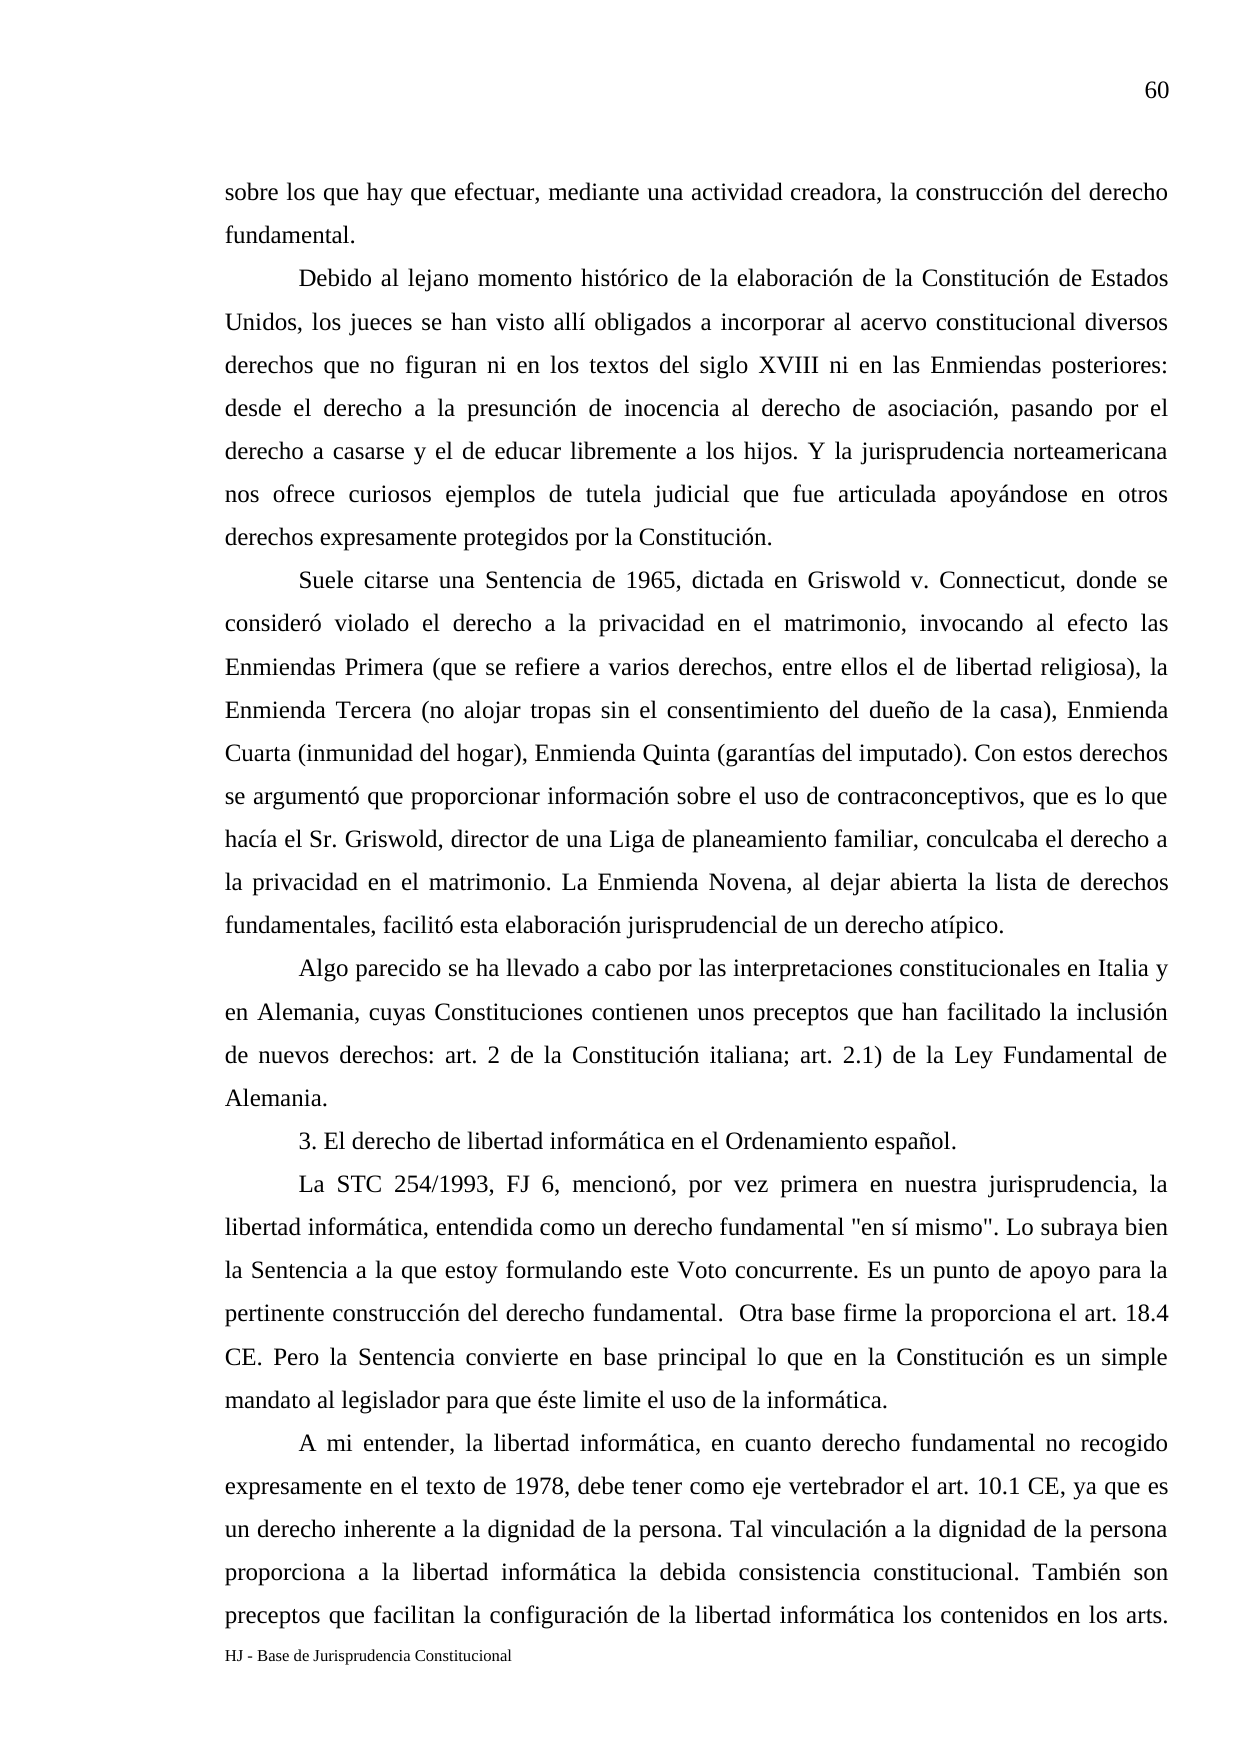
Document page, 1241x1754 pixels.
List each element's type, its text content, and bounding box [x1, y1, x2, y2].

text 3. El derecho de libertad informática en el Ordenamiento español. [224, 1126, 1169, 1155]
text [224, 1428, 1169, 1629]
text Algo parecido se ha llevado a cabo por las interpretaciones constitucionales en Italia y en Alemania, cuyas Constituciones contienen unos preceptos que han facilitado la inclusión de nuevos derechos: art. 2 de la Constitución italiana; art. 2.1) de la Ley Fundamental de Alemania. [224, 953, 1169, 1112]
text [224, 177, 1169, 249]
text La STC 254/1993, FJ 6, mencionó, por vez primera en nuestra jurisprudencia, la libertad informática, entendida como un derecho fundamental "en sí mismo". Lo subraya bien la Sentencia a la que estoy formulando este Voto concurrente. Es un punto de apoyo para la pertinente construcción del derecho fundamental. Otra base firme la proporciona el art. 18.4 CE. Pero la Sentencia convierte en base principal lo que en la Constitución es un simple mandato al legislador para que éste limite el uso de la informática. [224, 1169, 1169, 1413]
text Debido al lejano momento histórico de la elaboración de la Constitución de Estados Unidos, los jueces se han visto allí obligados a incorporar al acervo constitucional diversos derechos que no figuran ni en los textos del siglo XVIII ni en las Enmiendas posteriores: desde el derecho a la presunción de inocencia al derecho de asociación, pasando por el derecho a casarse y el de educar libremente a los hijos. Y la jurisprudencia norteamericana nos ofrece curiosos ejemplos de tutela judicial que fue articulada apoyándose en otros derechos expresamente protegidos por la Constitución. [224, 263, 1169, 551]
text Suele citarse una Sentencia de 1965, dictada en Griswold v. Connecticut, donde se consideró violado el derecho a la privacidad en el matrimonio, invocando al efecto las Enmiendas Primera (que se refiere a varios derechos, entre ellos el de libertad religiosa), la Enmienda Tercera (no alojar tropas sin el consentimiento del dueño de la casa), Enmienda Cuarta (inmunidad del hogar), Enmienda Quinta (garantías del imputado). Con estos derechos se argumentó que proporcionar información sobre el uso de contraconceptivos, que es lo que hacía el Sr. Griswold, director de una Liga de planeamiento familiar, conculcaba el derecho a la privacidad en el matrimonio. La Enmienda Novena, al dejar abierta la lista de derechos fundamentales, facilitó esta elaboración jurisprudencial de un derecho atípico. [224, 565, 1169, 939]
